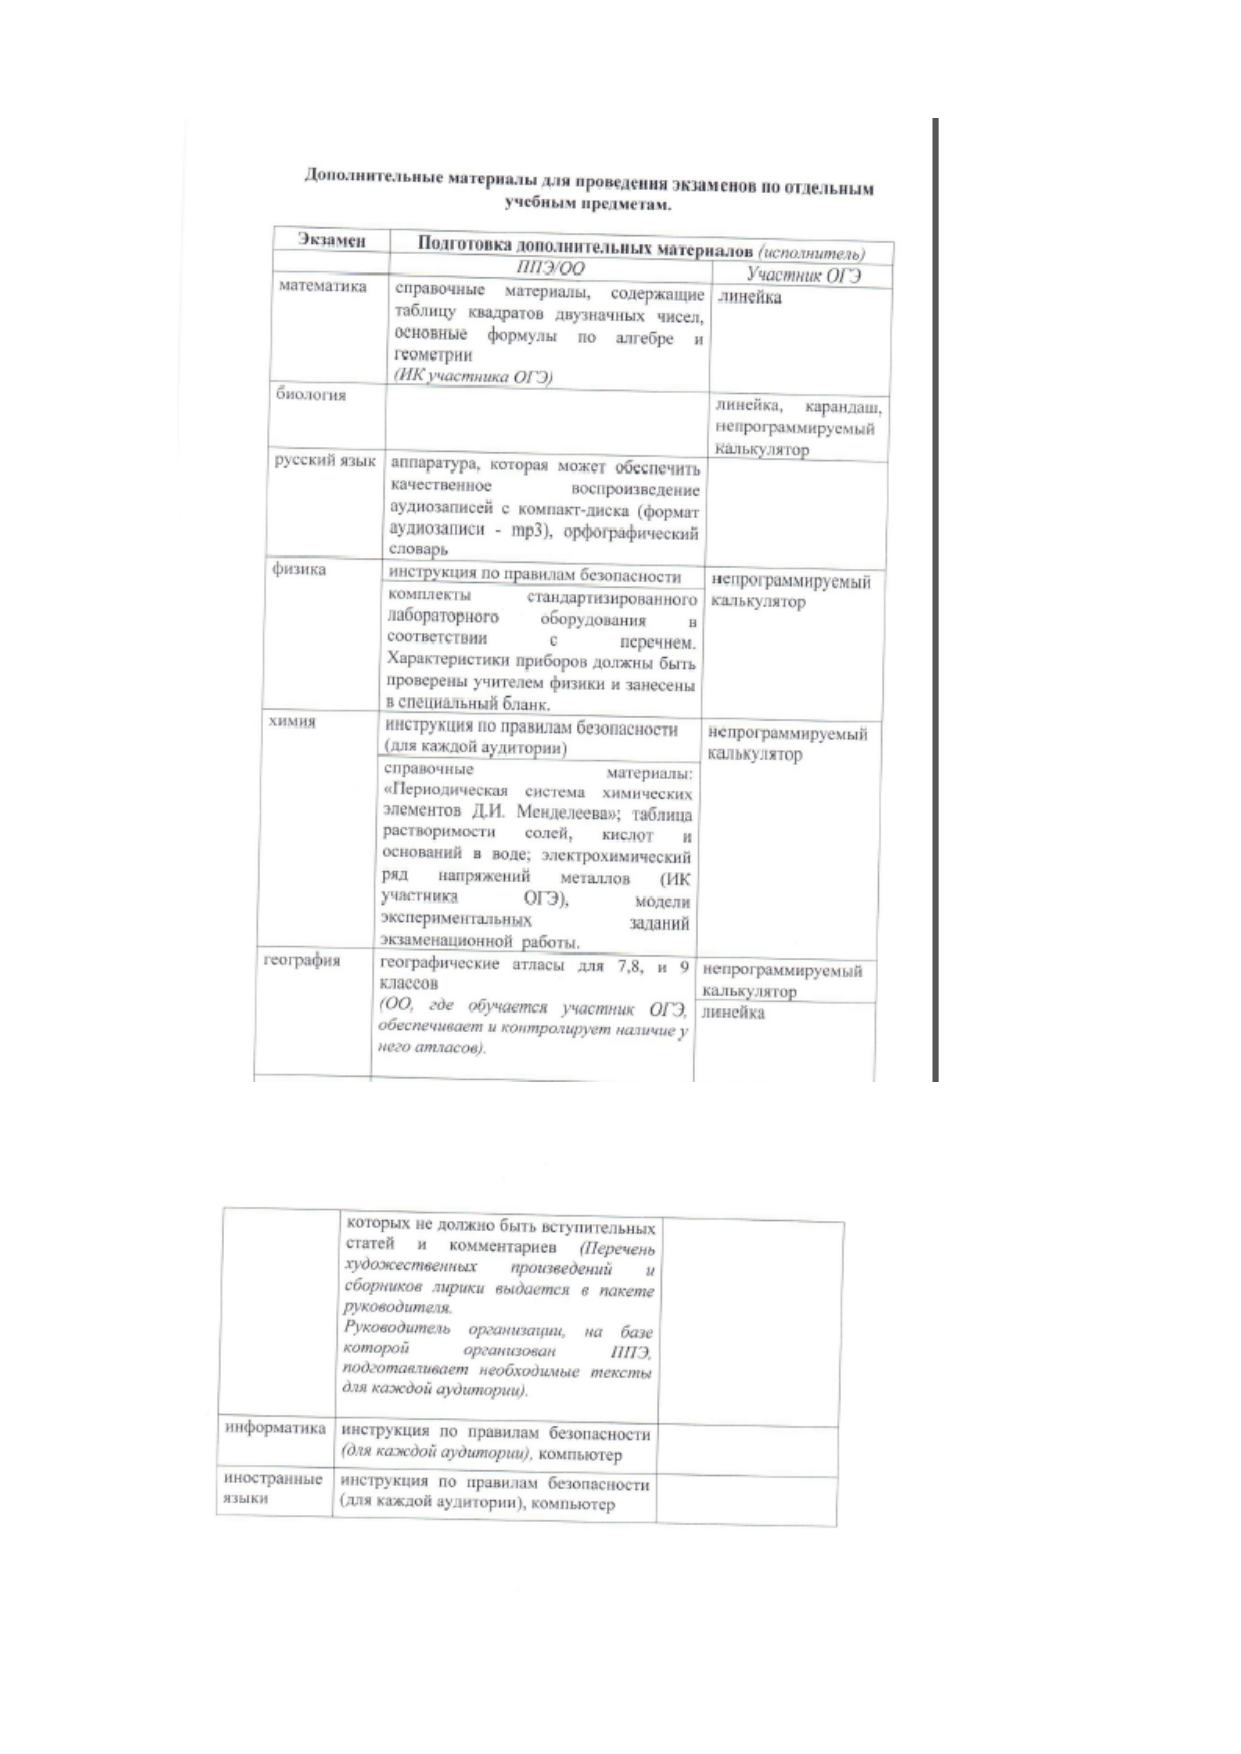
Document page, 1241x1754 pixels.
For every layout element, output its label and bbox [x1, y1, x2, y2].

picture [177, 1159, 879, 1597]
picture [177, 118, 939, 1082]
